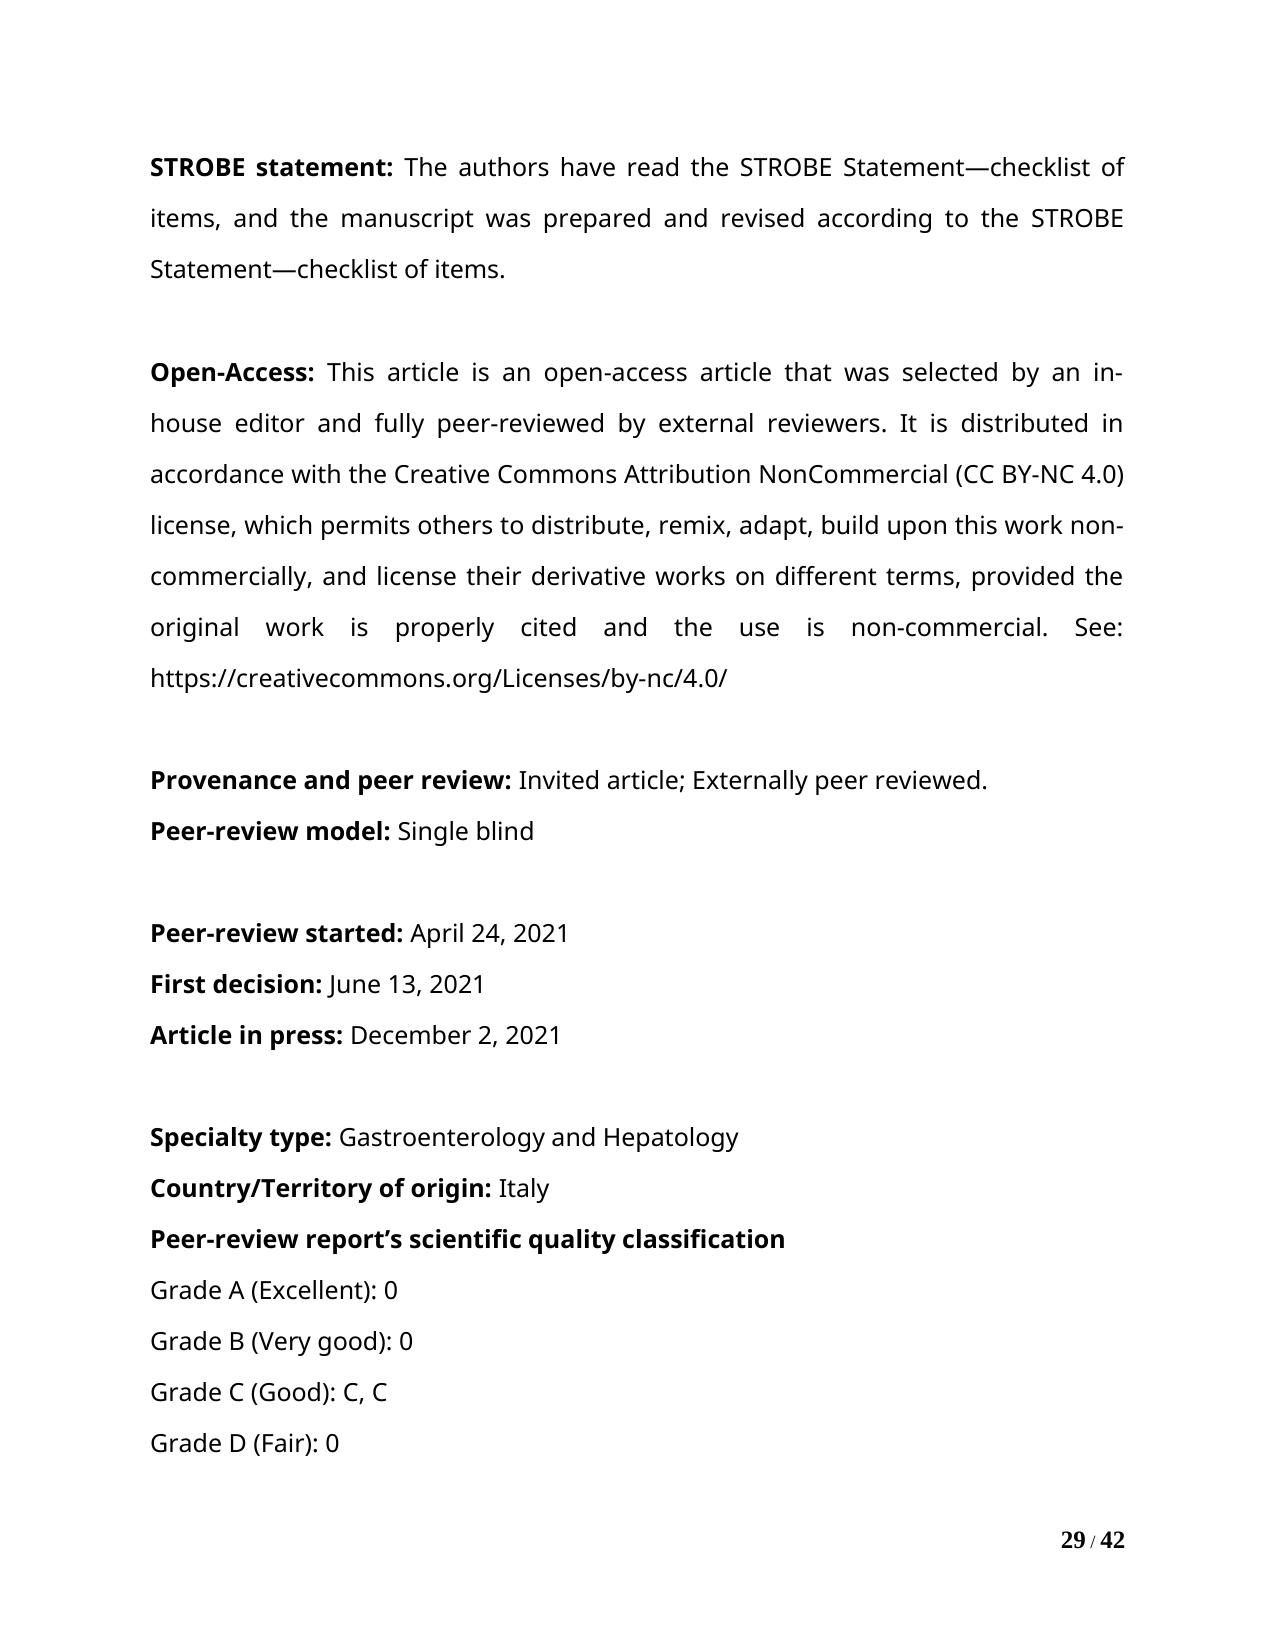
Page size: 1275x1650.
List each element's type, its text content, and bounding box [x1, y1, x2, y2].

text First decision: June 13, 2021 [150, 967, 1125, 1001]
text Grade A (Excellent): 0 [150, 1273, 1125, 1307]
text Grade C (Good): C, C [150, 1375, 1125, 1409]
text Provenance and peer review: Invited article; Externally peer reviewed. [150, 762, 1125, 797]
text Open-Access: This article is an open-access article that was selected by an in-house editor and fully peer-reviewed by external reviewers. It is distributed in accordance with the Creative Commons Attribution NonCommercial (CC BY-NC 4.0) license, which permits others to distribute, remix, adapt, build upon this work non-commercially, and license their derivative works on different terms, provided the original work is properly cited and the use is non-commercial. See: https://creativecommons.org/Licenses/by-nc/4.0/ [150, 354, 1125, 694]
text Country/Territory of origin: Italy [150, 1171, 1125, 1205]
text STROBE statement: The authors have read the STROBE Statement—checklist of items, and the manuscript was prepared and revised according to the STROBE Statement—checklist of items. [150, 235, 1125, 286]
text Grade D (Fair): 0 [150, 1426, 1125, 1460]
text STROBE statement: The authors have read the STROBE Statement—checklist of items, and the manuscript was prepared and revised according to the STROBE Statement—checklist of items. [150, 150, 1125, 201]
text Article in press: December 2, 2021 [150, 1018, 1125, 1052]
text Specialty type: Gastroenterology and Hepatology [150, 1120, 1125, 1154]
text Grade B (Very good): 0 [150, 1324, 1125, 1358]
text Peer-review model: Single blind [150, 813, 1125, 848]
text Peer-review report’s scientific quality classification [150, 1222, 1125, 1256]
text Peer-review started: April 24, 2021 [150, 916, 1125, 950]
